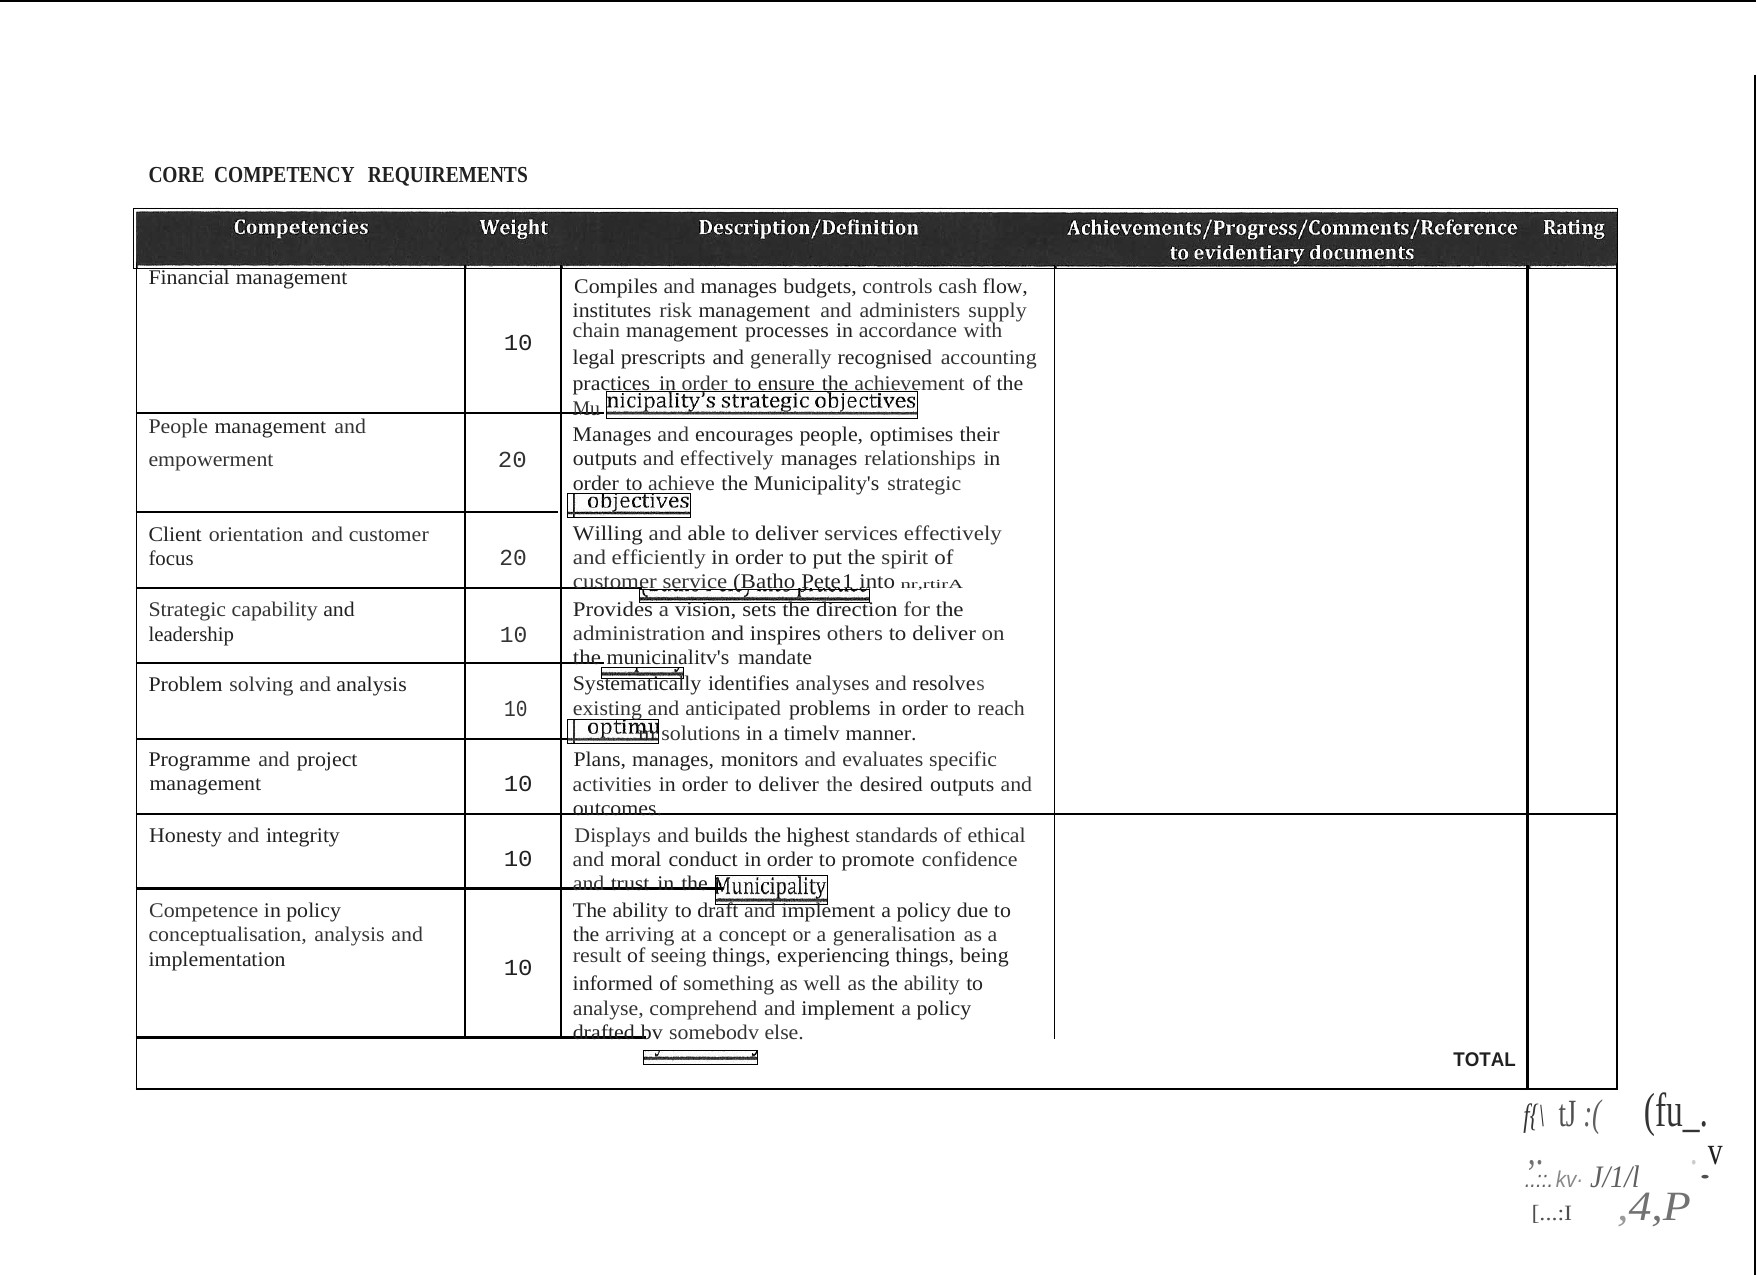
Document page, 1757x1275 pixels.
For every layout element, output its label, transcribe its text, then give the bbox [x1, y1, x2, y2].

text ,. . v [1528, 1137, 1756, 1171]
picture [568, 494, 690, 517]
text Problem solving and analysis [148, 672, 527, 696]
text practices in order to ensure the achievement of the [572, 371, 1756, 395]
text Systematically identifies analyses and resolves [573, 671, 1756, 695]
text The ability to draft and implement a policy due to the arriving at a concept or a generalisation as a [573, 898, 1012, 946]
text existing and anticipated problems in order to reach [573, 696, 1756, 720]
text Plans, manages, monitors and evaluates specific [573, 747, 1756, 771]
text empowerment 20 [148, 446, 527, 473]
picture [640, 593, 869, 597]
text focus 20 [148, 546, 527, 572]
text m solutions in a timelv manner. [531, 721, 1023, 745]
text Willing and able to deliver services effectively and efficiently in order to put the spirit of customer service (Batho Pete1 into nr,rtirA [573, 522, 1018, 593]
text Compiles and manages budgets, controls cash flow, institutes risk management and administers supply [572, 273, 1030, 322]
text Competence in policy conceptualisation, analysis and implementation [148, 898, 425, 971]
picture [134, 209, 1617, 268]
text TOTAL [1301, 1047, 1516, 1070]
subtitle 10 [0, 697, 527, 723]
text chain management processes in accordance with [572, 323, 1756, 341]
text 10 and moral conduct in order to promote confidence and trust in the [503, 847, 1021, 895]
text result of seeing things, experiencing things, being [573, 947, 1035, 967]
text Honesty and integrity [149, 822, 425, 847]
text outcomes. [573, 798, 1035, 820]
text 10 informed of something as well as the ability to [503, 967, 1035, 996]
text Programme and project [148, 747, 527, 771]
text outputs and effectively manages relationships in order to achieve the Municipality's strategic [573, 446, 1004, 495]
text analyse, comprehend and implement a policy drafted bv somebodv else. [573, 996, 973, 1044]
text [...:I ,4,P [1520, 1192, 1702, 1228]
text ..::.kv· J/1/l · [1524, 1171, 1756, 1192]
text Displays and builds the highest standards of ethical [574, 823, 1035, 847]
text leadership 10 [148, 621, 527, 648]
text 10 activities in order to deliver the desired outputs and [503, 772, 1035, 798]
text Mu [572, 396, 1756, 420]
text Manages and encourages people, optimises their [572, 422, 1756, 446]
text Client orientation and customer [148, 522, 527, 546]
text Strategic capability and [148, 597, 527, 621]
text Provides a vision, sets the direction for the administration and inspires others to deliver on the municinalitv's mandate [573, 597, 1032, 669]
text management [0, 771, 410, 795]
subtitle CORE COMPETENCY REQUIREMENTS [148, 161, 1756, 187]
text People management and [148, 414, 367, 438]
picture [644, 1051, 757, 1064]
text Financial management [148, 265, 367, 289]
text f{\ tJ :( (fu_. [1523, 1084, 1756, 1137]
text 10 legal prescripts and generally recognised accounting [503, 341, 1756, 370]
